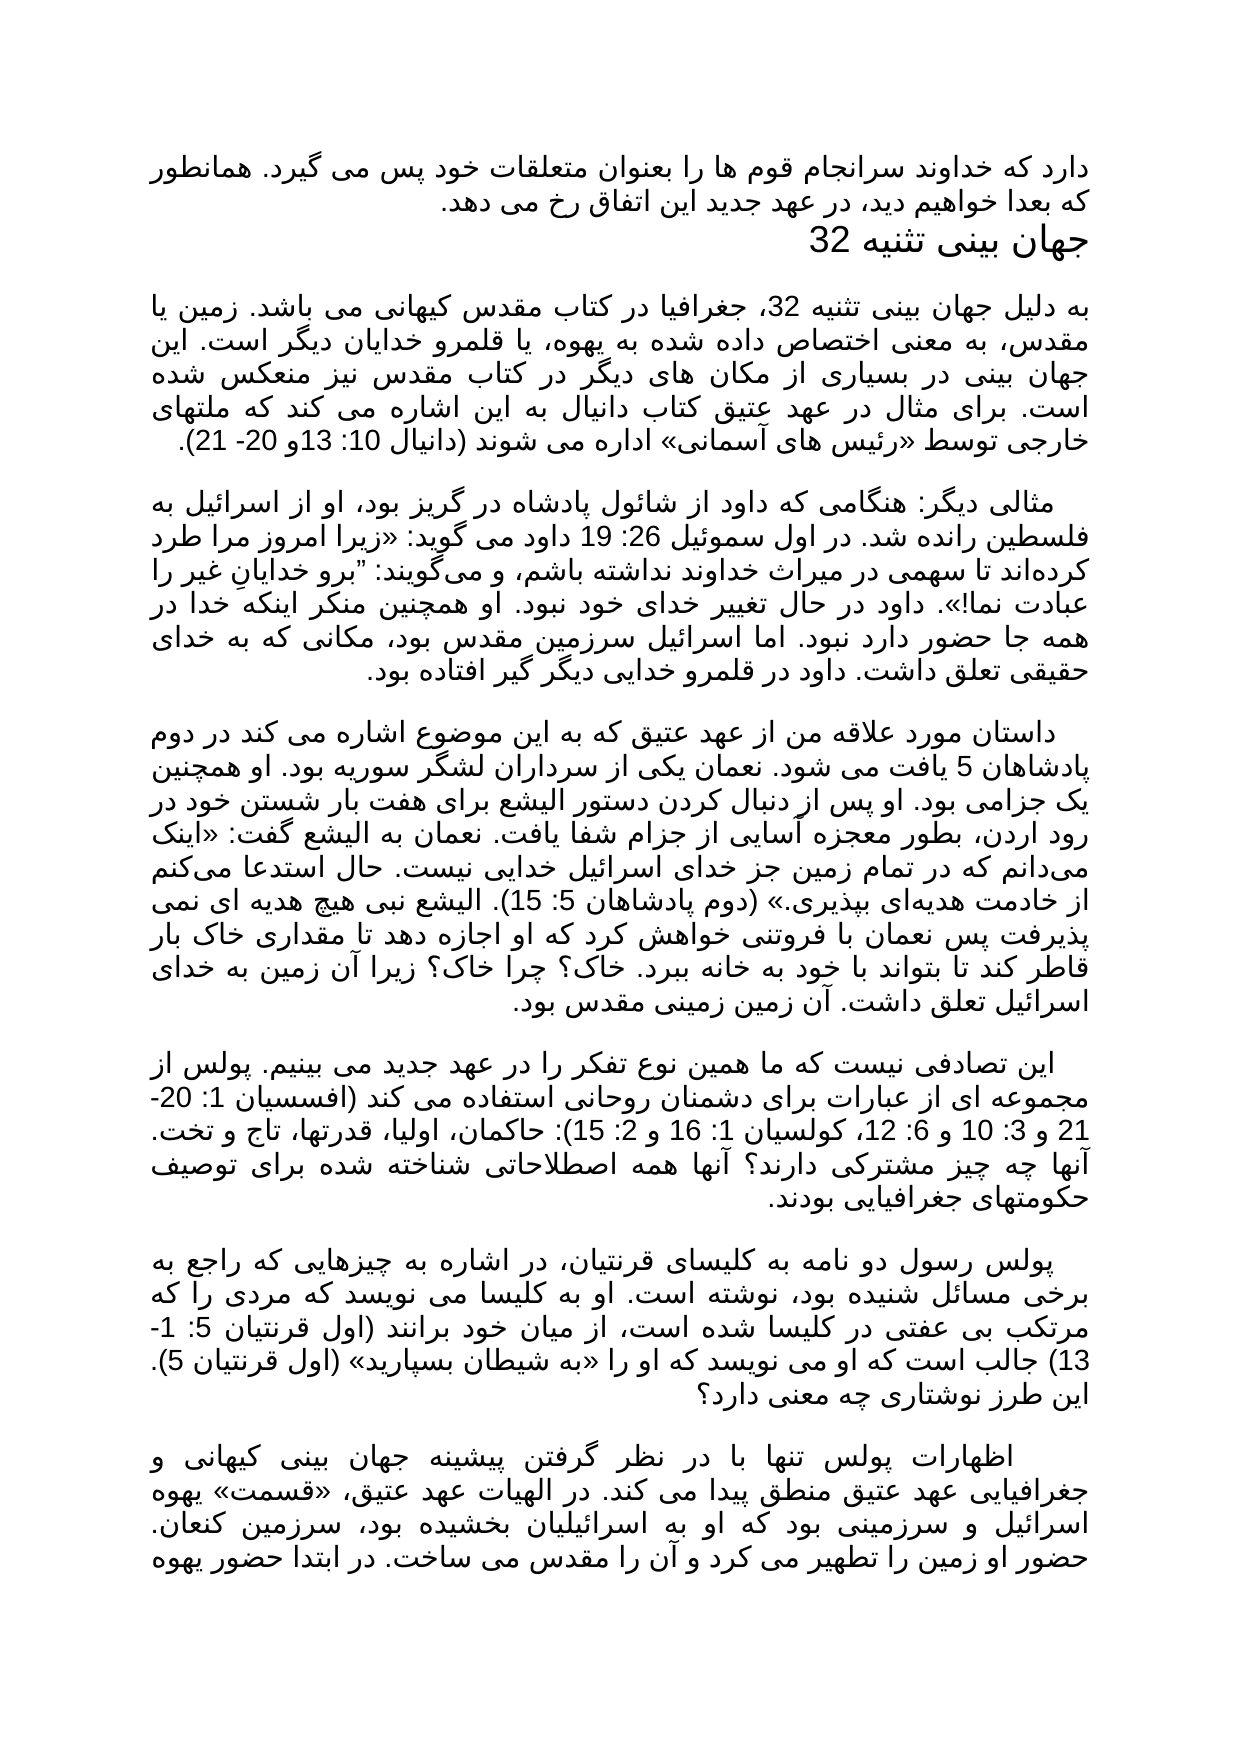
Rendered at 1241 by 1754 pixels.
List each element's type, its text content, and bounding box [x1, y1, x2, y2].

text پولس رسول دو نامه به کلیسای قرنتیان، در اشاره به چیزهایی که راجع به برخی مسائل شنیده بود، نوشته است. او به کلیسا می نویسد که مردی را که مرتکب بی عفتی در کلیسا شده است، از میان خود برانند (اول قرنتیان 5: 1- 13) جالب است که او می نویسد که او را «به شیطان بسپارید» (اول قرنتیان 5). این طرز نوشتاری چه معنی دارد؟ [150, 1242, 1090, 1410]
text جهان بینی تثنیه 32 [150, 217, 1090, 260]
text این تصادفی نیست که ما همین نوع تفکر را در عهد جدید می بینیم. پولس از مجموعه ای از عبارات برای دشمنان روحانی استفاده می کند (افسسیان 1: 20- 21 و 3: 10 و 6: 12، کولسیان 1: 16 و 2: 15): حاکمان، اولیا، قدرتها، تاج و تخت. آنها چه چیز مشترکی دارند؟ آنها همه اصطلاحاتی شناخته شده برای توصیف حکومتهای جغرافیایی بودند. [150, 1046, 1090, 1214]
text داستان مورد علاقه من از عهد عتیق که به این موضوع اشاره می کند در دوم پادشاهان 5 یافت می شود. نعمان یکی از سرداران لشگر سوریه بود. او همچنین یک جزامی بود. او پس از دنبال کردن دستور الیشع برای هفت بار شستن خود در رود اردن، بطور معجزه آسایی از جزام شفا یافت. نعمان به الیشع گفت: «اینک می‌دانم که در تمام زمین جز خدای اسرائیل خدایی نیست. حال استدعا می‌کنم از خادمت هدیه‌ای بپذیری.» (دوم پادشاهان 5: 15). الیشع نبی هیچ هدیه ای نمی پذیرفت پس نعمان با فروتنی خواهش کرد که او اجازه دهد تا مقداری خاک بار قاطر کند تا بتواند با خود به خانه ببرد. خاک؟ چرا خاک؟ زیرا آن زمین به خدای اسرائیل تعلق داشت. آن زمین زمینی مقدس بود. [150, 715, 1090, 1017]
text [150, 1439, 1090, 1573]
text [150, 150, 1090, 217]
text به دلیل جهان بینی تثنیه 32، جغرافیا در کتاب مقدس کیهانی می باشد. زمین یا مقدس، به معنی اختصاص داده شده به یهوه، یا قلمرو خدایان دیگر است. این جهان بینی در بسیاری از مکان های دیگر در کتاب مقدس نیز منعکس شده است. برای مثال در عهد عتیق کتاب دانیال به این اشاره می کند که ملتهای خارجی توسط «رئیس های آسمانی» اداره می شوند (دانیال 10: 13و 20- 21). [150, 289, 1090, 457]
text مثالی دیگر: هنگامی که داود از شائول پادشاه در گریز بود، او از اسرائیل به فلسطین رانده شد. در اول سموئیل 26: 19 داود می گوید: «زیرا امروز مرا طرد کرده‌اند تا سهمی در میراث خداوند نداشته باشم، و می‌گویند: ”برو خدایانِ غیر را عبادت نما!». داود در حال تغییر خدای خود نبود. او همچنین منکر اینکه خدا در همه جا حضور دارد نبود. اما اسرائیل سرزمین مقدس بود، مکانی که به خدای حقیقی تعلق داشت. داود در قلمرو خدایی دیگر گیر افتاده بود. [150, 485, 1090, 687]
